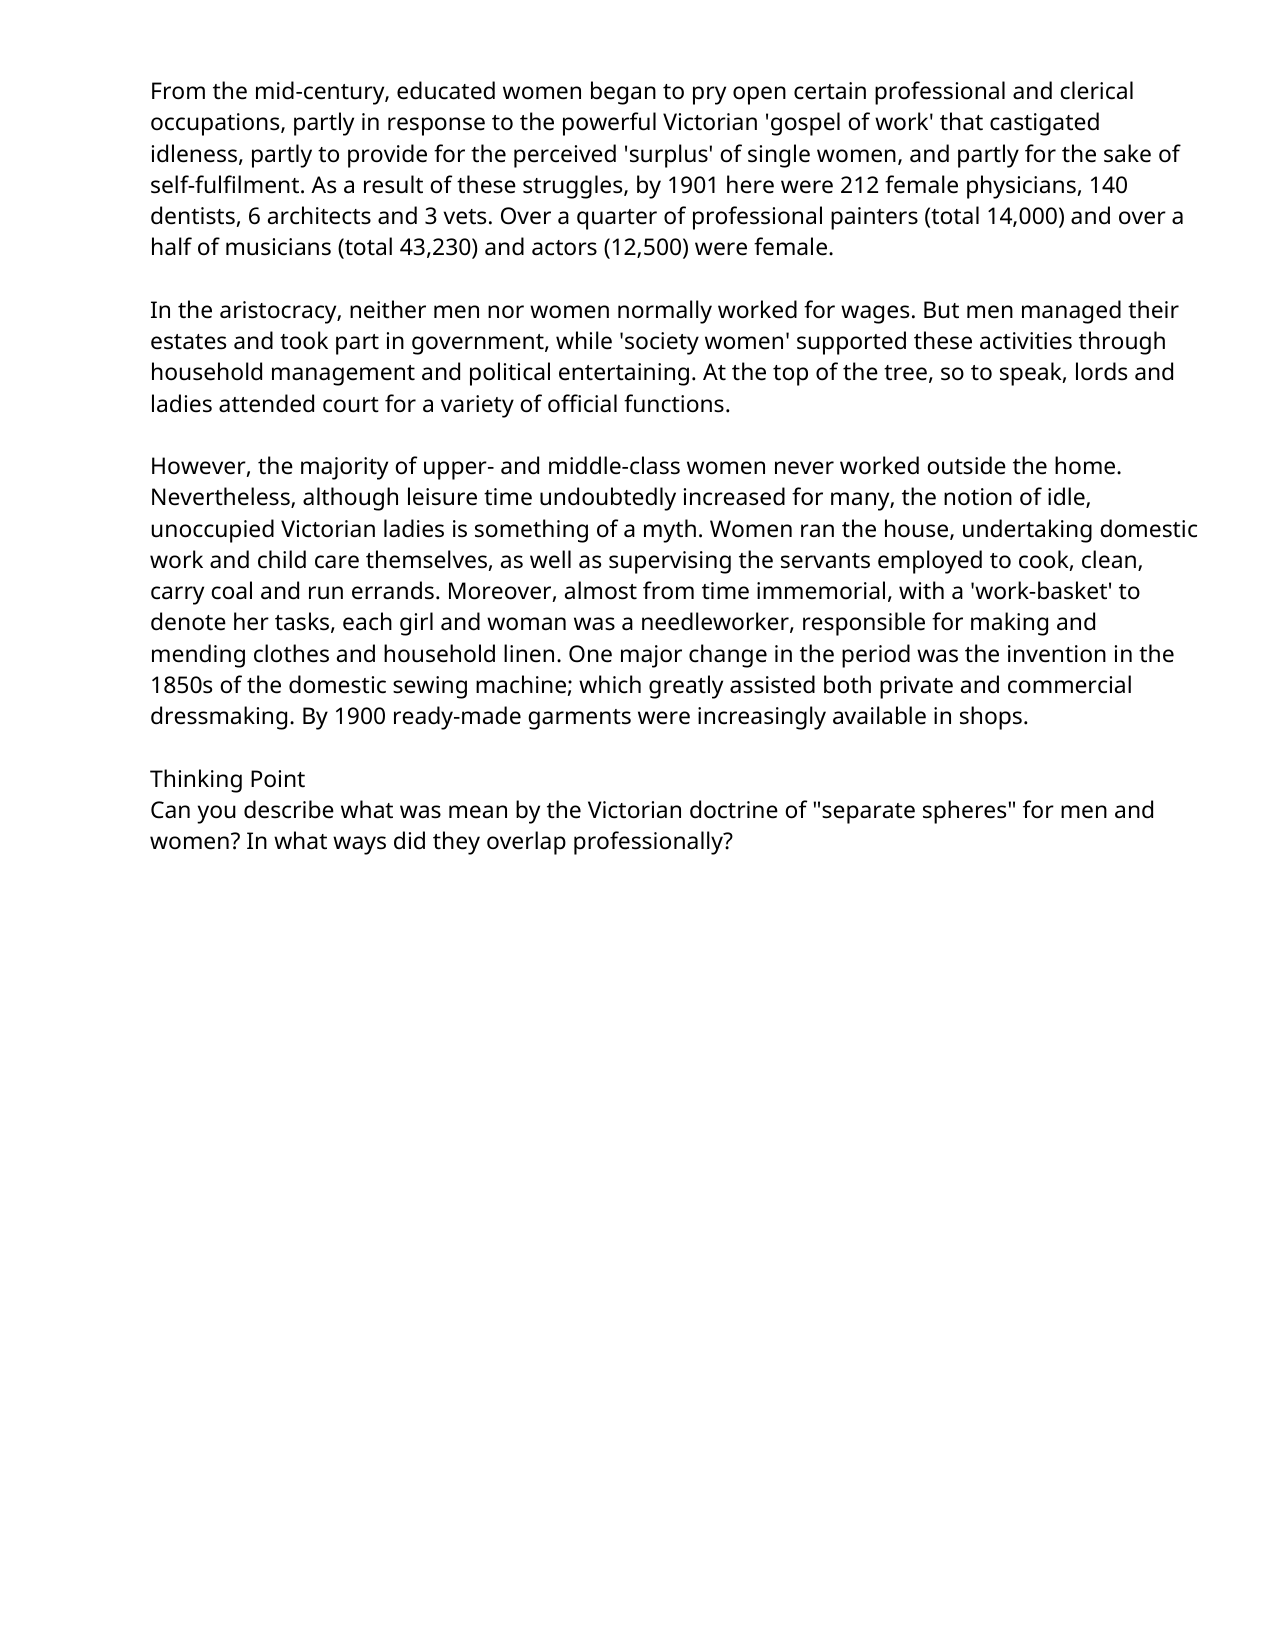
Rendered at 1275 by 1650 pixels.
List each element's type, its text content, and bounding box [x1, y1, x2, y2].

text Thinking Point [150, 762, 1200, 794]
text However, the majority of upper- and middle-class women never worked outside the home. Nevertheless, although leisure time undoubtedly increased for many, the notion of idle, unoccupied Victorian ladies is something of a myth. Women ran the house, undertaking domestic work and child care themselves, as well as supervising the servants employed to cook, clean, carry coal and run errands. Moreover, almost from time immemorial, with a 'work-basket' to denote her tasks, each girl and woman was a needleworker, responsible for making and mending clothes and household linen. One major change in the period was the invention in the 1850s of the domestic sewing machine; which greatly assisted both private and commercial dressmaking. By 1900 ready-made garments were increasingly available in shops. [150, 450, 1200, 731]
text In the aristocracy, neither men nor women normally worked for wages. But men managed their estates and took part in government, while 'society women' supported these activities through household management and political entertaining. At the top of the tree, so to speak, lords and ladies attended court for a variety of official functions. [150, 294, 1200, 419]
text From the mid-century, educated women began to pry open certain professional and clerical occupations, partly in response to the powerful Victorian 'gospel of work' that castigated idleness, partly to provide for the perceived 'surplus' of single women, and partly for the sake of self-fulfilment. As a result of these struggles, by 1901 here were 212 female physicians, 140 dentists, 6 architects and 3 vets. Over a quarter of professional painters (total 14,000) and over a half of musicians (total 43,230) and actors (12,500) were female. [150, 75, 1200, 262]
text Can you describe what was mean by the Victorian doctrine of "separate spheres" for men and women? In what ways did they overlap professionally? [150, 794, 1200, 856]
